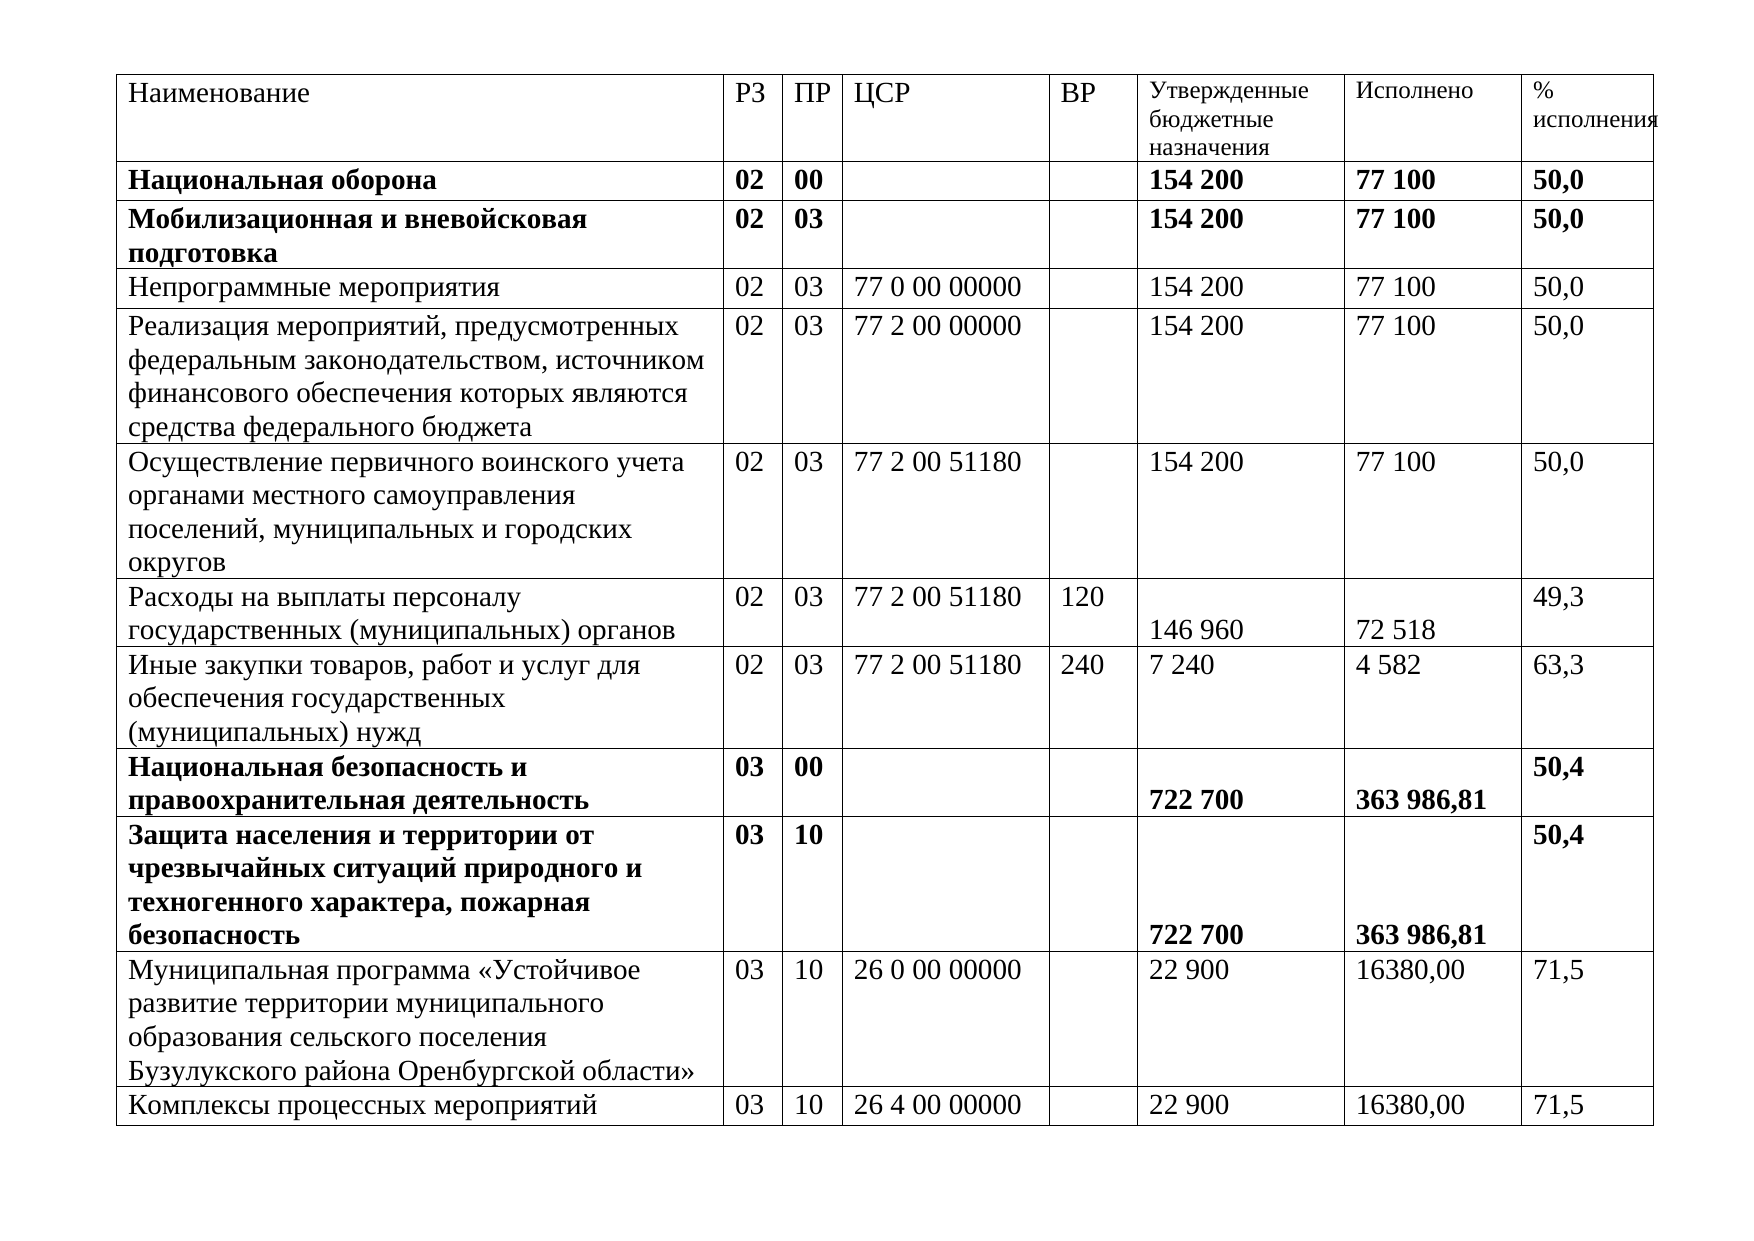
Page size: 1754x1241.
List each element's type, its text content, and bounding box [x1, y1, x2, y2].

table_header Наименование [117, 75, 723, 161]
table_cell Национальная оборона [117, 162, 723, 200]
table_cell [1050, 1087, 1137, 1125]
table_cell 02 [724, 162, 782, 200]
table_cell 03 [724, 952, 782, 1086]
table_cell 154 200 [1138, 269, 1344, 307]
table_cell 77 100 [1345, 444, 1521, 578]
table_cell 02 [724, 647, 782, 748]
table_cell [843, 162, 1049, 200]
table_cell 03 [783, 444, 842, 578]
table_cell 03 [783, 579, 842, 646]
table_cell 03 [783, 647, 842, 748]
table_cell 77 2 00 00000 [843, 309, 1049, 443]
table_cell Муниципальная программа «Устойчивое развитие территории муниципального образования сельского поселения Бузулукского района Оренбургской области» [117, 952, 723, 1086]
table_cell 03 [783, 269, 842, 307]
table_cell 63,3 [1522, 647, 1653, 748]
table_cell Расходы на выплаты персоналу государственных (муниципальных) органов [117, 579, 723, 646]
table_cell 722 700 [1138, 817, 1344, 951]
table_cell 50,4 [1522, 749, 1653, 816]
table_cell 00 [783, 749, 842, 816]
table_cell 03 [724, 1087, 782, 1125]
table_cell 02 [724, 579, 782, 646]
table_cell 77 2 00 51180 [843, 444, 1049, 578]
table_cell 154 200 [1138, 444, 1344, 578]
table_header Утвержденные бюджетные назначения [1138, 75, 1344, 161]
table_cell [1050, 269, 1137, 307]
table_cell 03 [724, 749, 782, 816]
table_cell Комплексы процессных мероприятий [117, 1087, 723, 1125]
table_cell 77 100 [1345, 162, 1521, 200]
table_cell [1050, 201, 1137, 268]
table_cell [1050, 309, 1137, 443]
table_cell 7 240 [1138, 647, 1344, 748]
table_cell 363 986,81 [1345, 817, 1521, 951]
table_cell 50,0 [1522, 269, 1653, 307]
table_cell 49,3 [1522, 579, 1653, 646]
table_cell 03 [783, 201, 842, 268]
table_cell 240 [1050, 647, 1137, 748]
table_cell 154 200 [1138, 162, 1344, 200]
table_cell Реализация мероприятий, предусмотренных федеральным законодательством, источником финансового обеспечения которых являются средства федерального бюджета [117, 309, 723, 443]
table_header ПР [783, 75, 842, 161]
table_cell Защита населения и территории от чрезвычайных ситуаций природного и техногенного характера, пожарная безопасность [117, 817, 723, 951]
table_cell 77 2 00 51180 [843, 579, 1049, 646]
table_cell 02 [724, 444, 782, 578]
table_cell 4 582 [1345, 647, 1521, 748]
table_cell 77 100 [1345, 201, 1521, 268]
table_cell 10 [783, 952, 842, 1086]
table_cell 22 900 [1138, 952, 1344, 1086]
table_cell [1050, 749, 1137, 816]
table_cell 154 200 [1138, 201, 1344, 268]
table_cell 363 986,81 [1345, 749, 1521, 816]
table_cell 77 100 [1345, 309, 1521, 443]
table_cell [843, 749, 1049, 816]
table_cell 02 [724, 269, 782, 307]
table_cell Иные закупки товаров, работ и услуг для обеспечения государственных (муниципальных) нужд [117, 647, 723, 748]
table_cell [843, 201, 1049, 268]
table_cell 120 [1050, 579, 1137, 646]
table_cell [1050, 444, 1137, 578]
table_cell [1050, 162, 1137, 200]
table_cell 10 [783, 817, 842, 951]
table_cell Осуществление первичного воинского учета органами местного самоуправления поселений, муниципальных и городских округов [117, 444, 723, 578]
table_cell Мобилизационная и вневойсковая подготовка [117, 201, 723, 268]
table_cell 77 2 00 51180 [843, 647, 1049, 748]
table_cell 50,4 [1522, 817, 1653, 951]
table_cell 22 900 [1138, 1087, 1344, 1125]
table_cell 03 [783, 309, 842, 443]
table_cell Национальная безопасность и правоохранительная деятельность [117, 749, 723, 816]
table_cell 26 0 00 00000 [843, 952, 1049, 1086]
table_cell 71,5 [1522, 952, 1653, 1086]
table_header РЗ [724, 75, 782, 161]
table_cell 03 [724, 817, 782, 951]
table_cell 50,0 [1522, 201, 1653, 268]
table_cell Непрограммные мероприятия [117, 269, 723, 307]
table_cell 26 4 00 00000 [843, 1087, 1049, 1125]
table_cell 71,5 [1522, 1087, 1653, 1125]
table_header Исполнено [1345, 75, 1521, 161]
table_cell 02 [724, 201, 782, 268]
table_cell 77 0 00 00000 [843, 269, 1049, 307]
table_cell [1050, 817, 1137, 951]
table_cell 50,0 [1522, 162, 1653, 200]
table_cell 50,0 [1522, 309, 1653, 443]
table_cell 77 100 [1345, 269, 1521, 307]
table_cell 146 960 [1138, 579, 1344, 646]
table_cell 154 200 [1138, 309, 1344, 443]
table_cell [1050, 952, 1137, 1086]
table_cell 722 700 [1138, 749, 1344, 816]
table_cell 02 [724, 309, 782, 443]
table_header ВР [1050, 75, 1137, 161]
table_header ЦСР [843, 75, 1049, 161]
table_cell 16380,00 [1345, 1087, 1521, 1125]
table_cell [843, 817, 1049, 951]
table_cell 10 [783, 1087, 842, 1125]
table_cell 16380,00 [1345, 952, 1521, 1086]
table_cell 00 [783, 162, 842, 200]
table_header % исполнения [1522, 75, 1653, 161]
table_cell 72 518 [1345, 579, 1521, 646]
table_cell 50,0 [1522, 444, 1653, 578]
